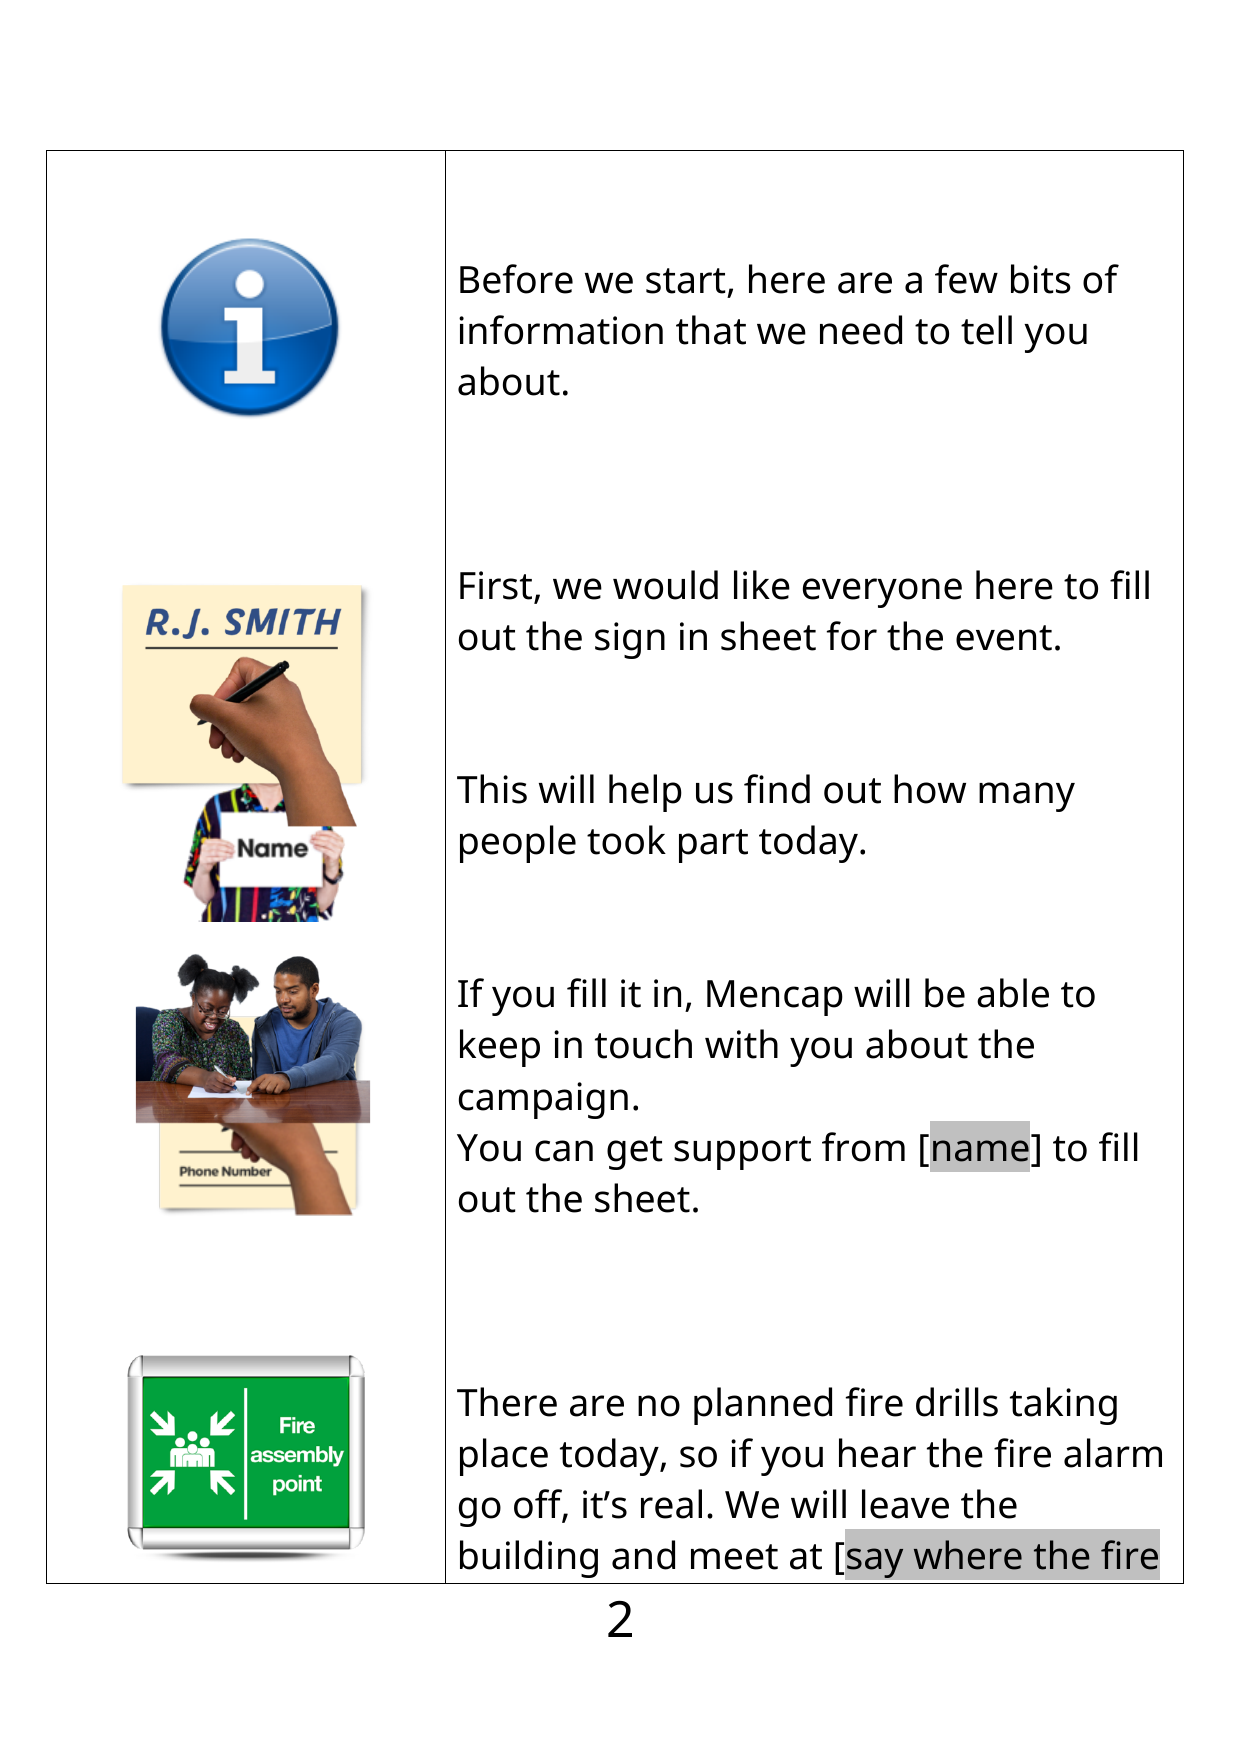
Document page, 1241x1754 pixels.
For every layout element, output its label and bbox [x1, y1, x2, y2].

table_cell [446, 151, 1183, 1583]
table_cell [47, 151, 445, 1583]
picture [110, 568, 379, 1220]
picture [150, 226, 351, 428]
picture [120, 1333, 371, 1583]
